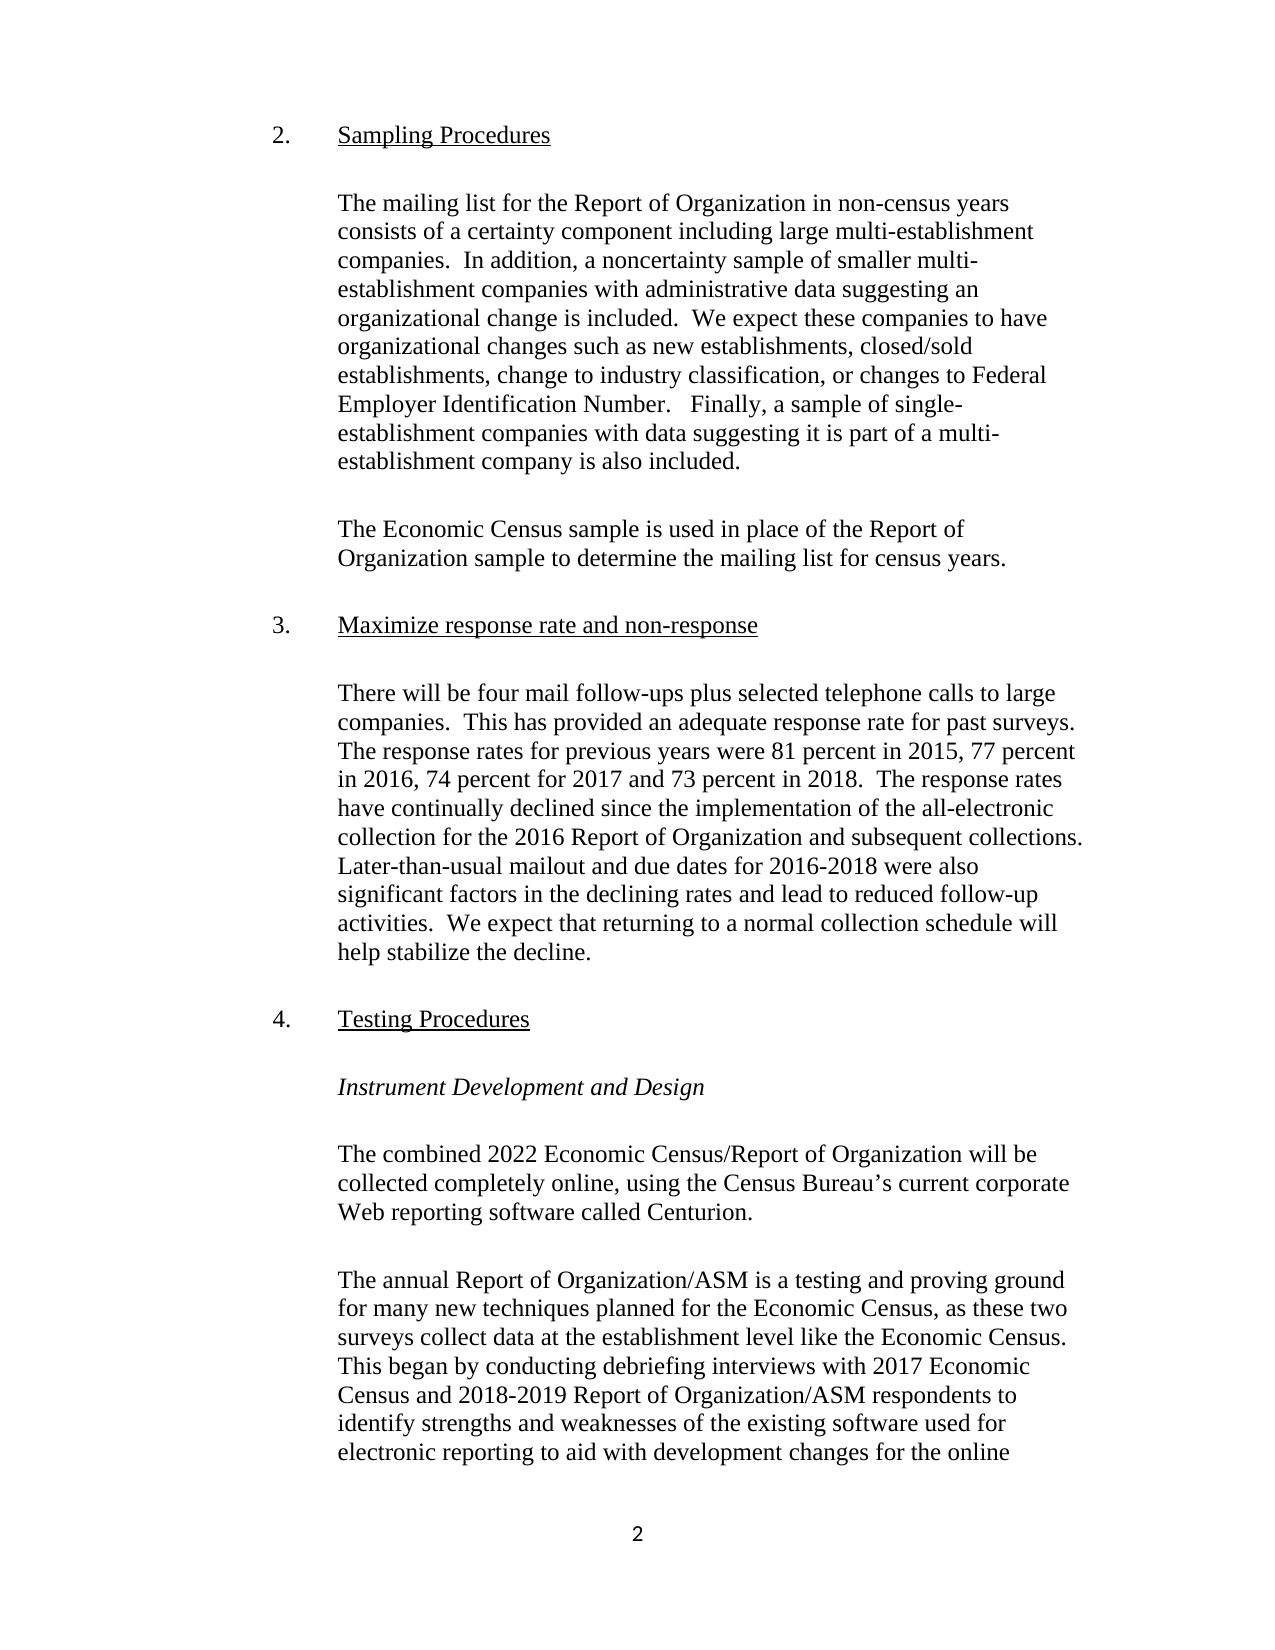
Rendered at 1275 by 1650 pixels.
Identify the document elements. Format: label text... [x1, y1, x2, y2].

list There will be four mail follow-ups plus selected telephone calls to large companies. This has provided an adequate response rate for past surveys. The response rates for previous years were 81 percent in 2015, 77 percent in 2016, 74 percent for 2017 and 73 percent in 2018. The response rates have continually declined since the implementation of the all-electronic collection for the 2016 Report of Organization and subsequent collections. Later-than-usual mailout and due dates for 2016-2018 were also significant factors in the declining rates and lead to reduced follow-up activities. We expect that returning to a normal collection schedule will help stabilize the decline. [337, 678, 1087, 966]
list 3. Maximize response rate and non-response [234, 611, 1087, 639]
list The Economic Census sample is used in place of the Report of Organization sample to determine the mailing list for census years. [337, 514, 1087, 572]
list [337, 1265, 1087, 1466]
list Testing Procedures [272, 1004, 1087, 1033]
list 2. Sampling Procedures [272, 120, 1087, 149]
list The combined 2022 Economic Census/Report of Organization will be collected completely online, using the Census Bureau’s current corporate Web reporting software called Centurion. [337, 1139, 1087, 1226]
list Instrument Development and Design [337, 1072, 1087, 1101]
list The mailing list for the Report of Organization in non-census years consists of a certainty component including large multi-establishment companies. In addition, a noncertainty sample of smaller multi-establishment companies with administrative data suggesting an organizational change is included. We expect these companies to have organizational changes such as new establishments, closed/sold establishments, change to industry classification, or changes to Federal Employer Identification Number. Finally, a sample of single-establishment companies with data suggesting it is part of a multi-establishment company is also included. [337, 188, 1087, 475]
